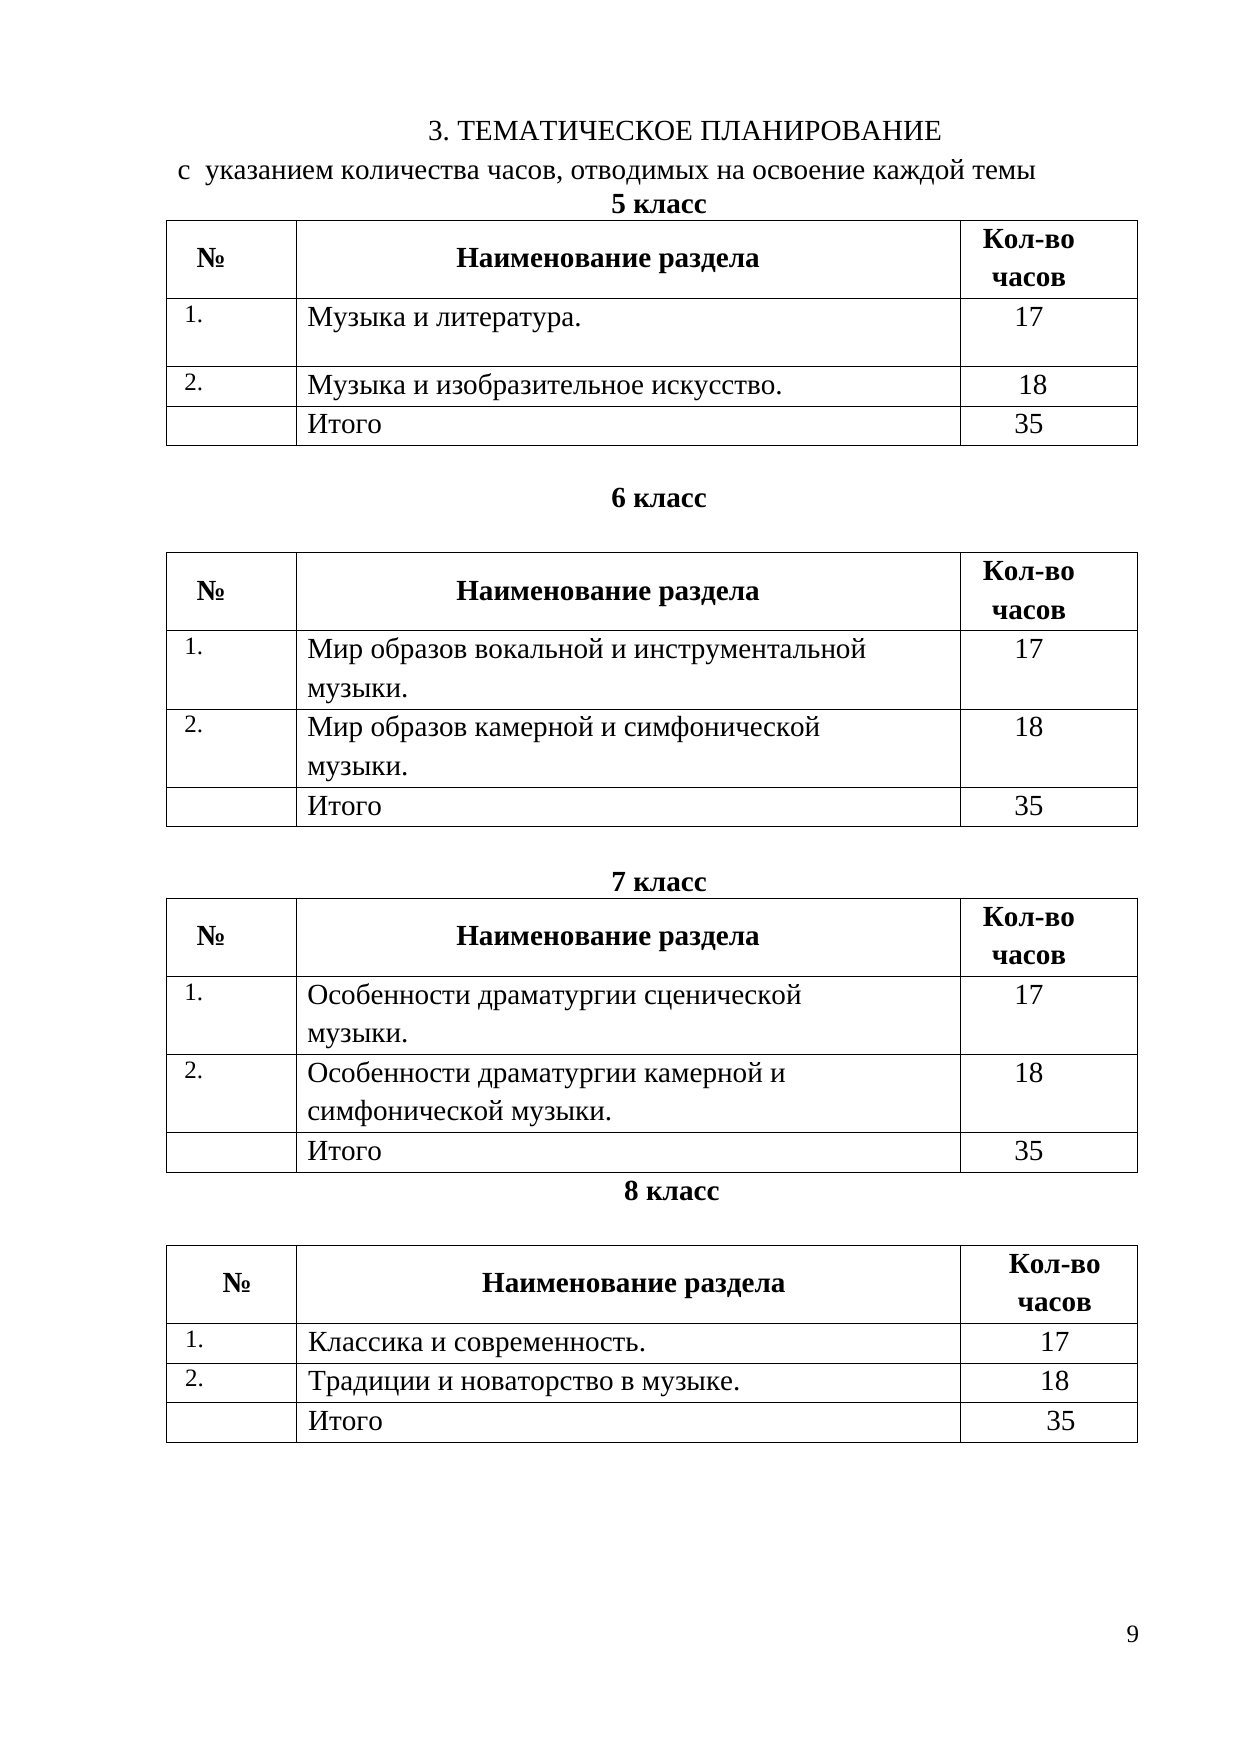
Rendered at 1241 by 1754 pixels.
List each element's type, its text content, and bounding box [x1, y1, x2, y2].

table_cell 18 [961, 367, 1137, 406]
subtitle 7 класс [177, 864, 1140, 897]
table_cell [167, 788, 296, 826]
table_cell 1. [167, 299, 296, 366]
table_cell Особенности драматургии камерной и симфонической музыки. [297, 1055, 960, 1132]
table_header № [167, 1246, 296, 1323]
table_cell 35 [961, 1403, 1137, 1442]
table_cell Мир образов вокальной и инструментальной музыки. [297, 631, 960, 708]
table_cell 2. [167, 1364, 296, 1402]
table_cell Традиции и новаторство в музыке. [297, 1364, 960, 1402]
table_cell 18 [961, 1364, 1137, 1402]
table_header № [167, 221, 296, 298]
table_header Кол-во часов [961, 1246, 1137, 1323]
table_cell 17 [961, 1324, 1137, 1362]
table_cell Особенности драматургии сценической музыки. [297, 977, 960, 1054]
table_header № [167, 899, 296, 976]
table_cell 1. [167, 631, 296, 708]
table_header Наименование раздела [297, 899, 960, 976]
table_cell [167, 1403, 296, 1442]
subtitle 6 класс [177, 480, 1140, 513]
table_cell Музыка и литература. [297, 299, 960, 366]
text с указанием количества часов, отводимых на освоение каждой темы [177, 152, 1139, 186]
table_cell 2. [167, 367, 296, 406]
table_cell Классика и современность. [297, 1324, 960, 1362]
table_cell [167, 1133, 296, 1172]
subtitle 5 класс [177, 186, 1140, 219]
table_cell 2. [167, 710, 296, 787]
table_header Наименование раздела [297, 1246, 960, 1323]
table_cell 17 [961, 299, 1137, 366]
text 8 класс [177, 1173, 719, 1206]
table_cell 35 [961, 407, 1137, 445]
table_cell Итого [297, 1133, 960, 1172]
table_cell 17 [961, 977, 1137, 1054]
table_header Кол-во часов [961, 899, 1137, 976]
table_header Наименование раздела [297, 553, 960, 630]
table_cell Итого [297, 1403, 960, 1442]
table_cell Музыка и изобразительное искусство. [297, 367, 960, 406]
table_cell 35 [961, 1133, 1137, 1172]
table_cell Мир образов камерной и симфонической музыки. [297, 710, 960, 787]
table_cell 17 [961, 631, 1137, 708]
table_cell 18 [961, 710, 1137, 787]
table_header Наименование раздела [297, 221, 960, 298]
table_header Кол-во часов [961, 221, 1137, 298]
table_header Кол-во часов [961, 553, 1137, 630]
table_header № [167, 553, 296, 630]
text 3. ТЕМАТИЧЕСКОЕ ПЛАНИРОВАНИЕ [428, 113, 1139, 147]
table_cell 18 [961, 1055, 1137, 1132]
table_cell 2. [167, 1055, 296, 1132]
table_cell [167, 407, 296, 445]
table_cell 1. [167, 977, 296, 1054]
table_cell Итого [297, 407, 960, 445]
table_cell 35 [961, 788, 1137, 826]
table_cell 1. [167, 1324, 296, 1362]
table_cell Итого [297, 788, 960, 826]
